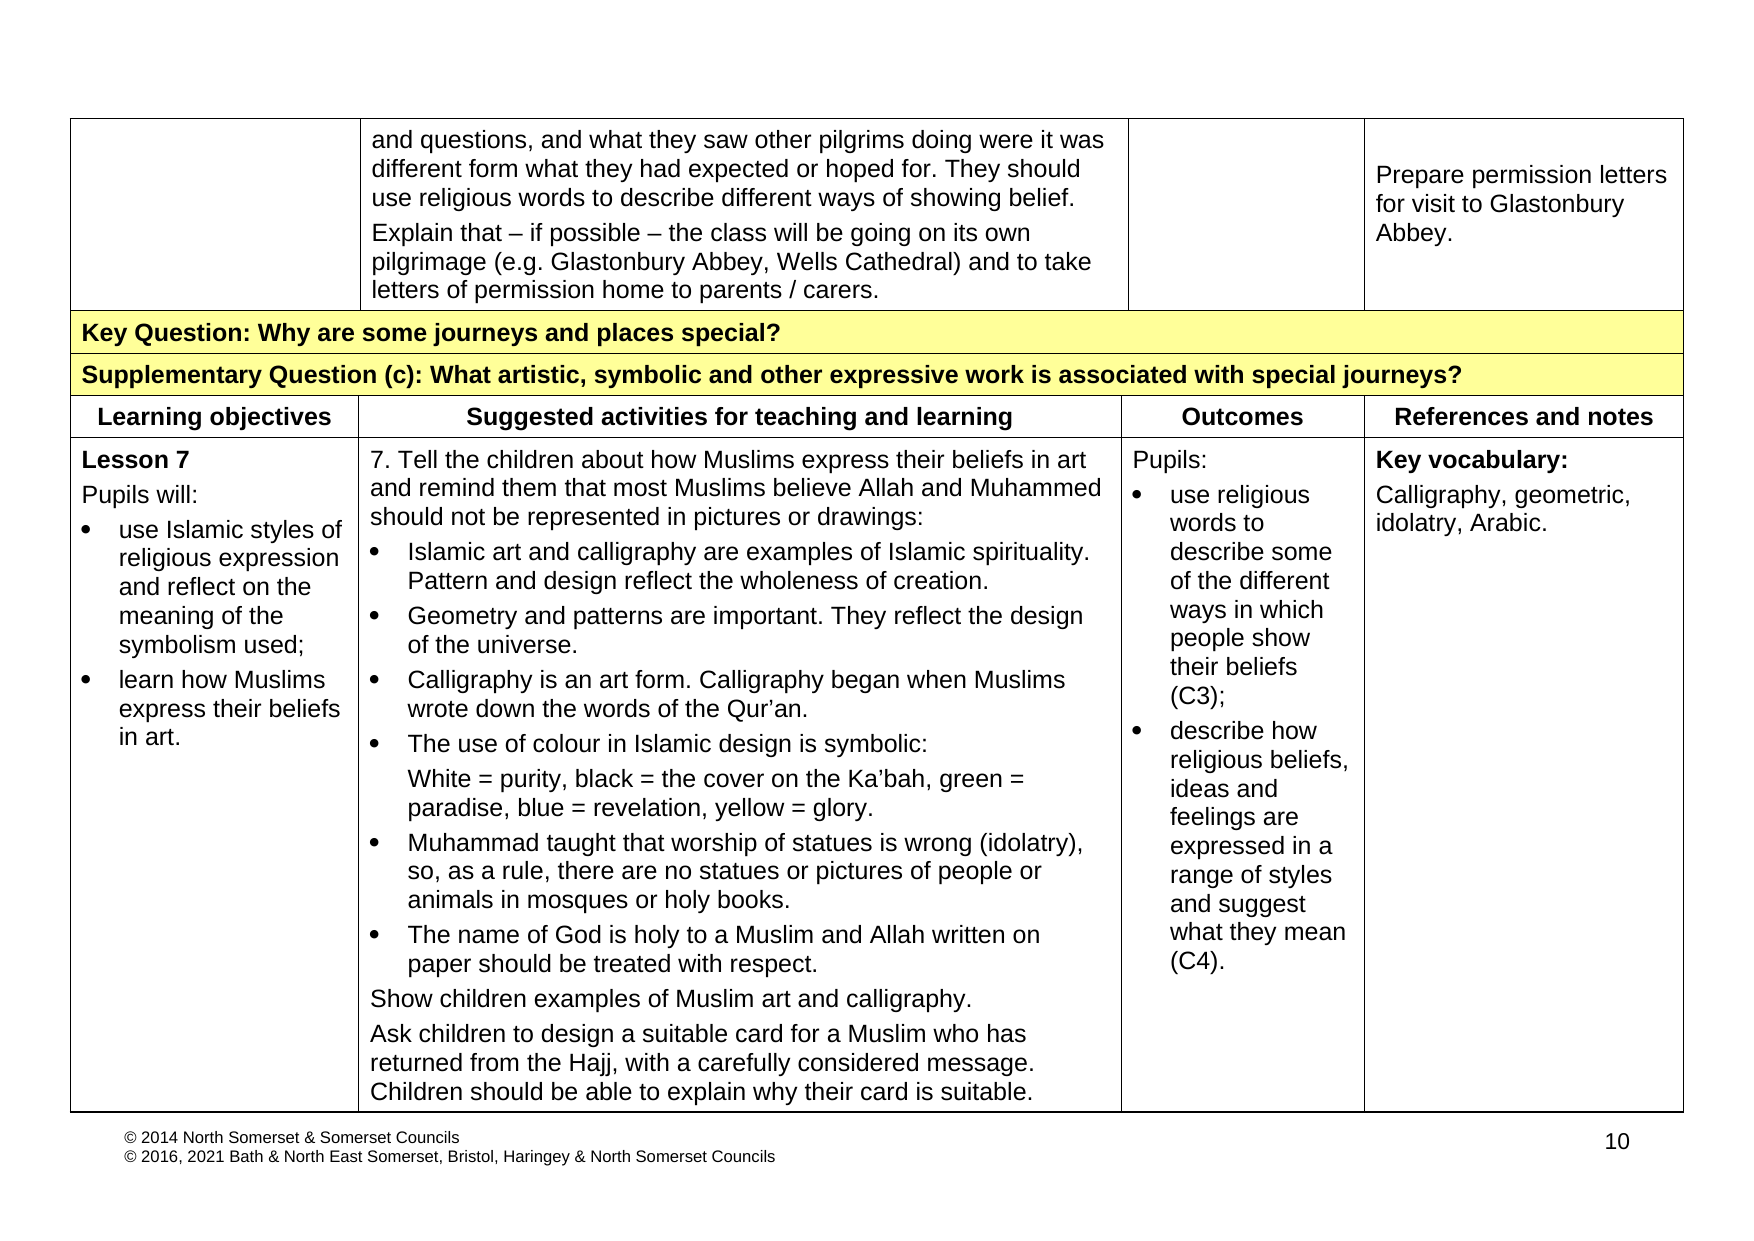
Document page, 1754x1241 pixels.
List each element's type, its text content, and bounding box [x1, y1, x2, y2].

table_cell References and notes [1365, 396, 1683, 437]
table_cell Learning objectives [71, 396, 358, 437]
table_cell Supplementary Question (c): What artistic, symbolic and other expressive work is associated with special journeys? [71, 354, 1683, 395]
table_cell Outcomes [1122, 396, 1364, 437]
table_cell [71, 438, 358, 1111]
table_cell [1122, 438, 1364, 1111]
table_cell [359, 438, 1121, 1111]
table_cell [1365, 438, 1683, 1111]
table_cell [361, 119, 1128, 310]
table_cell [71, 119, 360, 310]
table_cell Key Question: Why are some journeys and places special? [71, 311, 1683, 353]
table_cell Suggested activities for teaching and learning [359, 396, 1121, 437]
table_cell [1129, 119, 1364, 310]
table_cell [1365, 119, 1683, 310]
